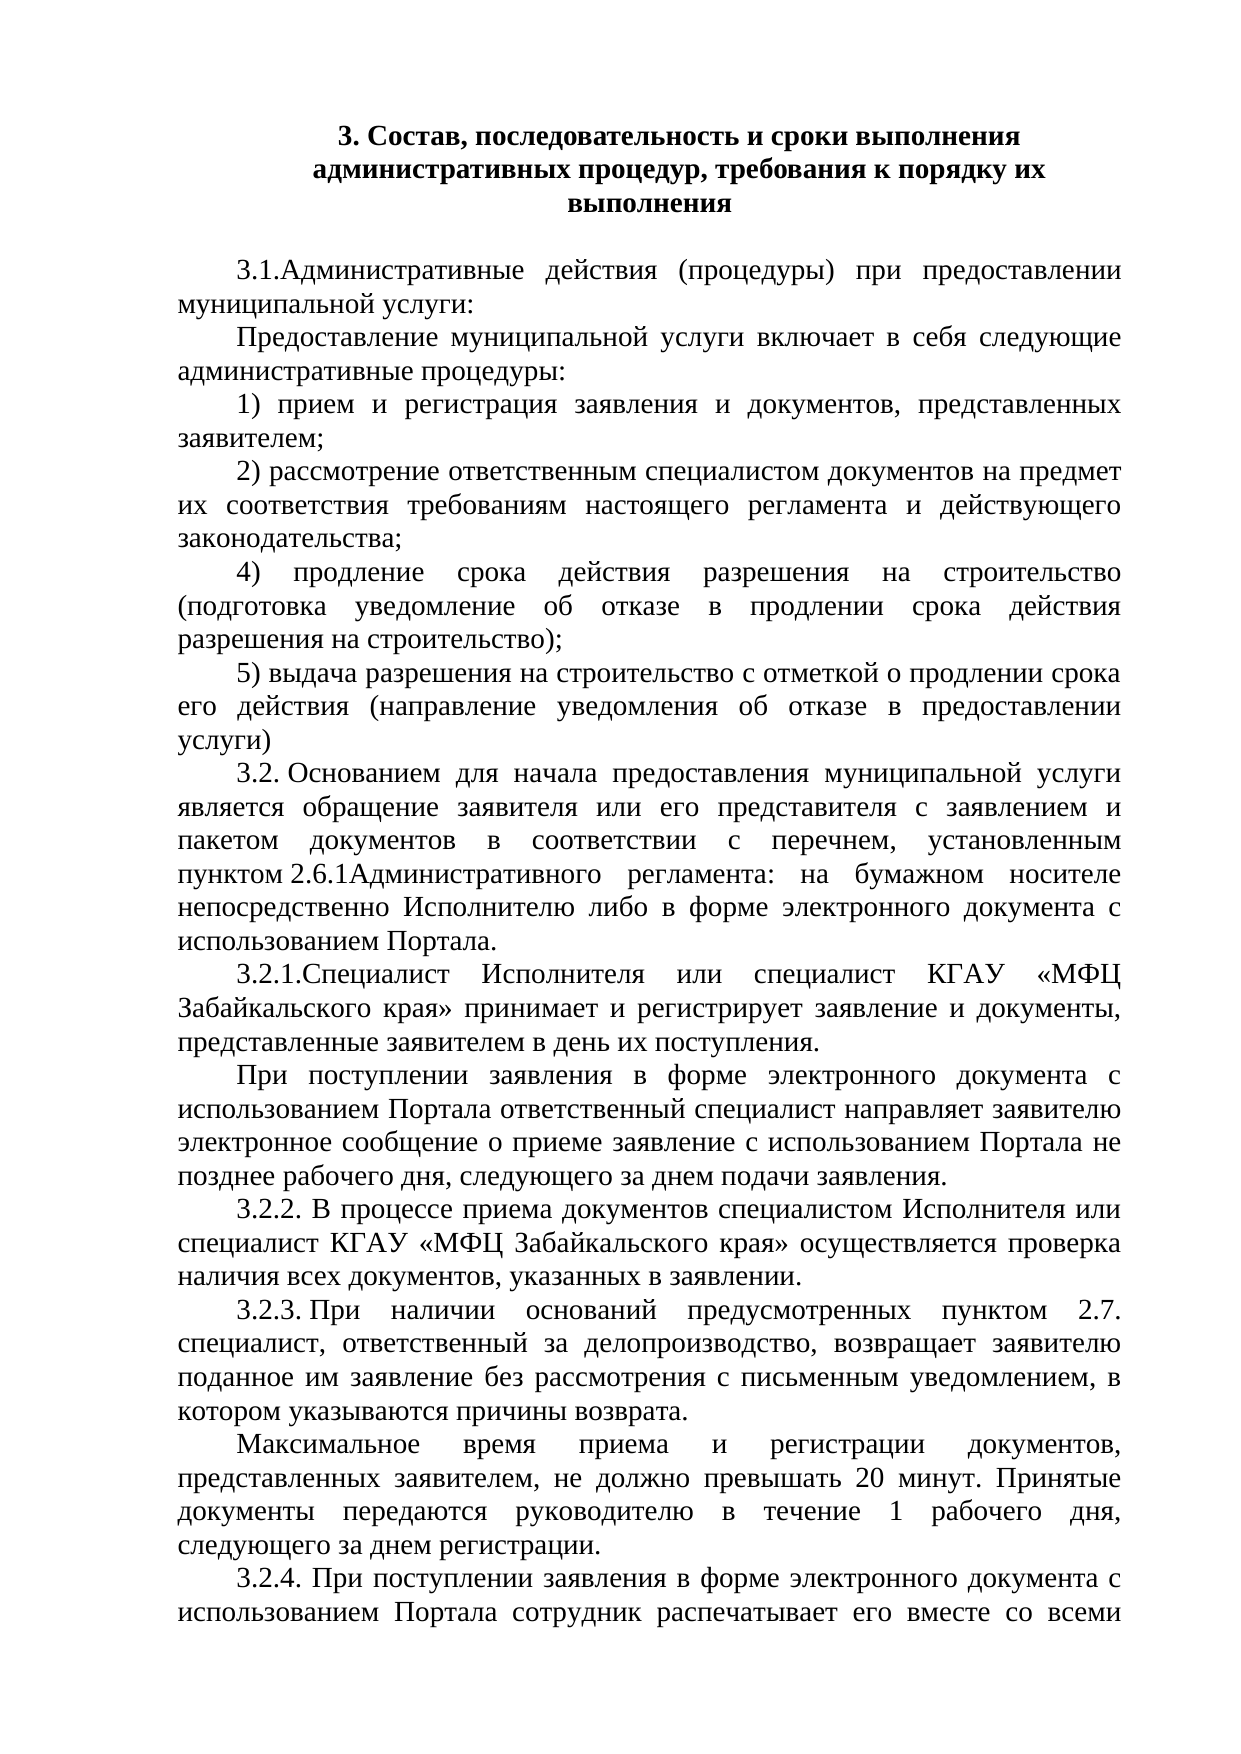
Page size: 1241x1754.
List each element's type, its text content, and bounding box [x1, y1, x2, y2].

subtitle 3. Состав, последовательность и сроки выполнения [177, 118, 1122, 152]
text 1) прием и регистрация заявления и документов, представленных заявителем; [177, 386, 1122, 453]
text 3.2.1.Специалист Исполнителя или специалист КГАУ «МФЦ Забайкальского края» принимает и регистрирует заявление и документы, представленные заявителем в день их поступления. [177, 957, 1122, 1057]
text 2) рассмотрение ответственным специалистом документов на предмет их соответствия требованиям настоящего регламента и действующего законодательства; [177, 453, 1122, 554]
text 3.2.2. В процессе приема документов специалистом Исполнителя или специалист КГАУ «МФЦ Забайкальского края» осуществляется проверка наличия всех документов, указанных в заявлении. [177, 1191, 1122, 1292]
text 3.1.Административные действия (процедуры) при предоставлении муниципальной услуги: [177, 252, 1122, 319]
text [177, 1560, 1122, 1627]
text Предоставление муниципальной услуги включает в себя следующие административные процедуры: [177, 319, 1122, 386]
text 5) выдача разрешения на строительство с отметкой о продлении срока его действия (направление уведомления об отказе в предоставлении услуги) [177, 655, 1122, 755]
text При поступлении заявления в форме электронного документа с использованием Портала ответственный специалист направляет заявителю электронное сообщение о приеме заявление с использованием Портала не позднее рабочего дня, следующего за днем подачи заявления. [177, 1057, 1122, 1191]
text 3.2.3. При наличии оснований предусмотренных пунктом 2.7. специалист, ответственный за делопроизводство, возвращает заявителю поданное им заявление без рассмотрения с письменным уведомлением, в котором указываются причины возврата. [177, 1292, 1122, 1426]
text 4) продление срока действия разрешения на строительство (подготовка уведомление об отказе в продлении срока действия разрешения на строительство); [177, 554, 1122, 655]
subtitle административных процедур, требования к порядку их выполнения [177, 152, 1122, 219]
text Максимальное время приема и регистрации документов, представленных заявителем, не должно превышать 20 минут. Принятые документы передаются руководителю в течение 1 рабочего дня, следующего за днем регистрации. [177, 1426, 1122, 1560]
text 3.2. Основанием для начала предоставления муниципальной услуги является обращение заявителя или его представителя с заявлением и пакетом документов в соответствии с перечнем, установленным пунктом 2.6.1Административного регламента: на бумажном носителе непосредственно Исполнителю либо в форме электронного документа с использованием Портала. [177, 755, 1122, 957]
